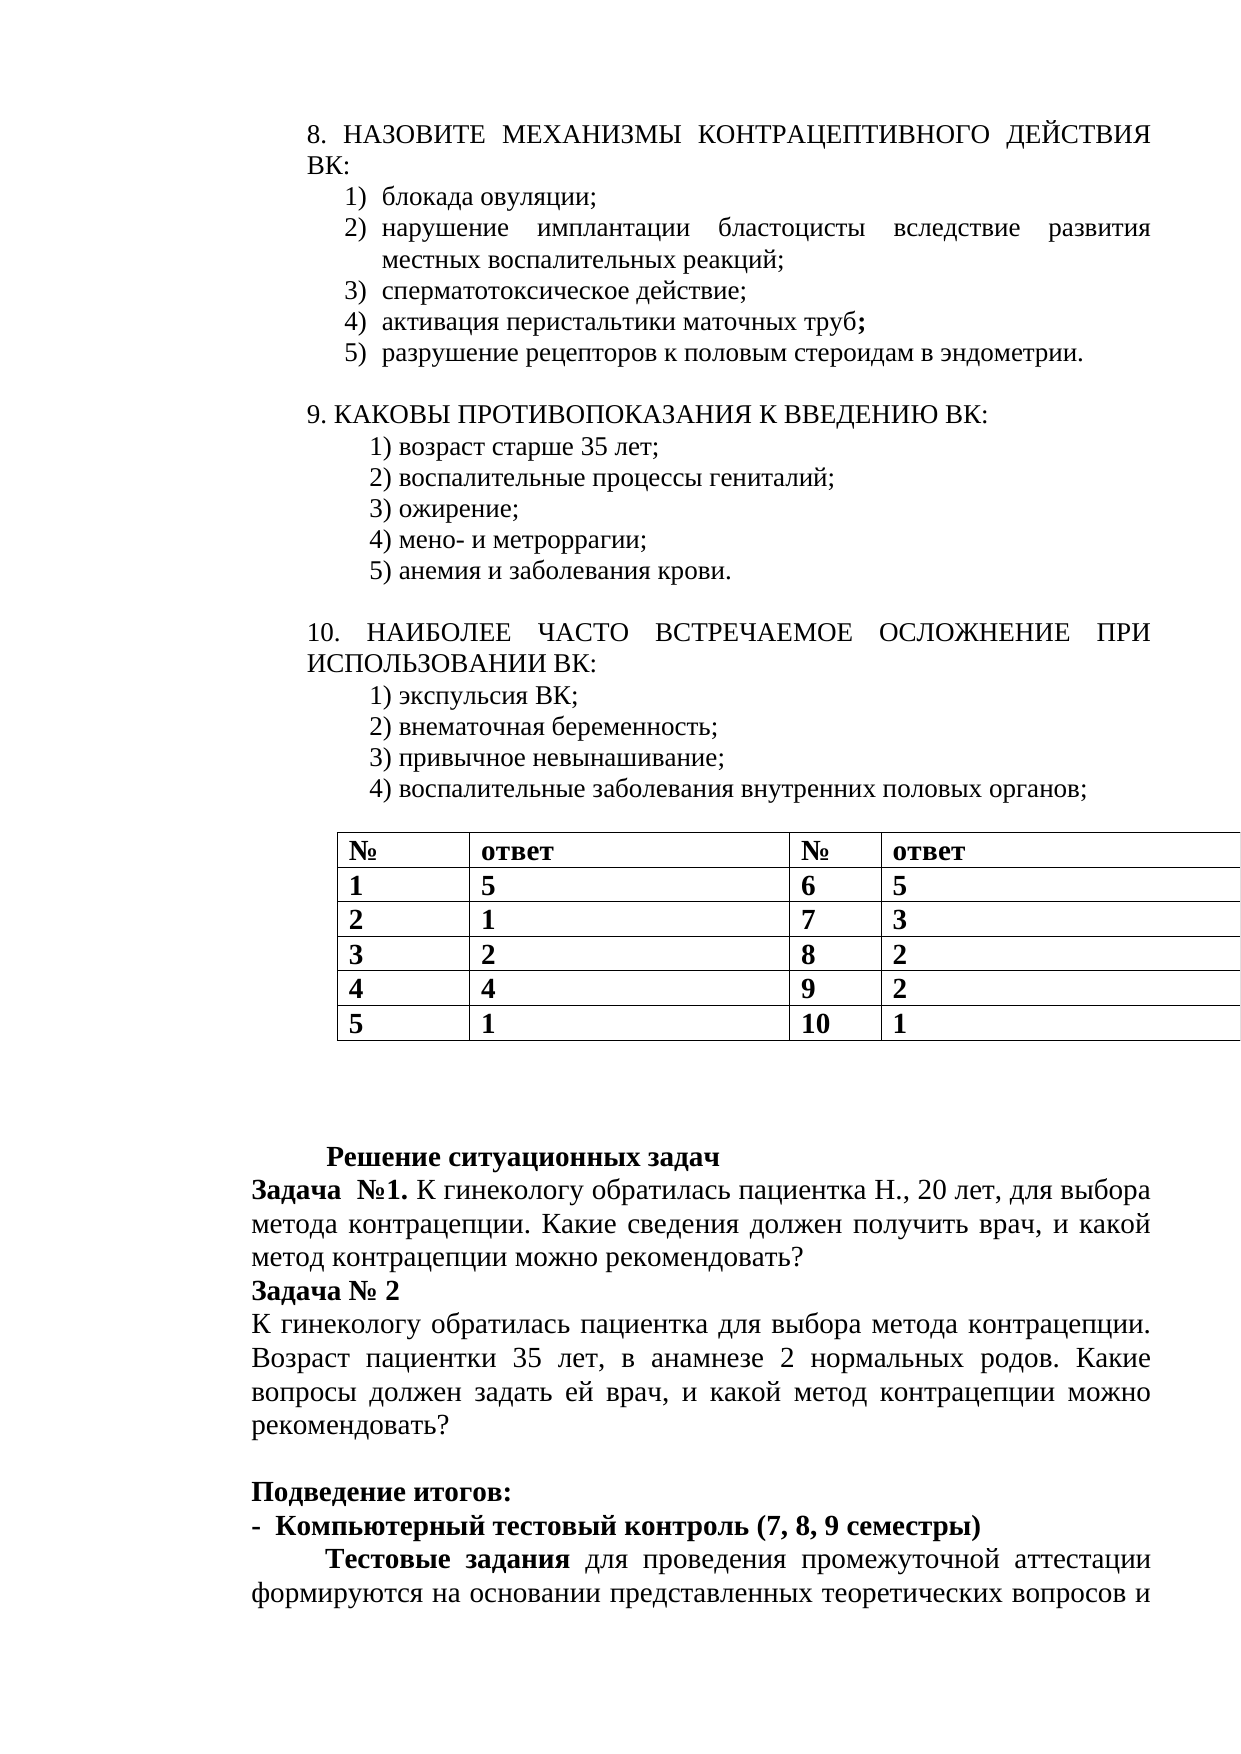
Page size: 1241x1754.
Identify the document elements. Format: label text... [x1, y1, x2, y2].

text - Компьютерный тестовый контроль (7, 8, 9 семестры) [251, 1508, 1152, 1541]
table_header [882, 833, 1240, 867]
text Подведение итогов: [251, 1474, 1152, 1508]
list нарушение имплантации бластоцисты вследствие развития местных воспалительных реакций; [344, 212, 1152, 274]
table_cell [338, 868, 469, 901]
text К гинекологу обратилась пациентка для выбора метода контрацепции. Возраст пациентки 35 лет, в анамнезе 2 нормальных родов. Какие вопросы должен задать ей врач, и какой метод контрацепции можно рекомендовать? [251, 1307, 1152, 1441]
list ожирение; [369, 492, 1152, 523]
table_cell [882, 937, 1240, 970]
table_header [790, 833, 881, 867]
list возраст старше 35 лет; [369, 429, 1152, 461]
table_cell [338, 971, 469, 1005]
text 8. НАЗОВИТЕ МЕХАНИЗМЫ КОНТРАЦЕПТИВНОГО ДЕЙСТВИЯ ВК: [307, 118, 1152, 180]
list воспалительные заболевания внутренних половых органов; [369, 772, 1152, 803]
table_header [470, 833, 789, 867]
list разрушение рецепторов к половым стероидам в эндометрии. [344, 336, 1152, 367]
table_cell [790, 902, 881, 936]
list внематочная беременность; [369, 710, 1152, 741]
text Задача №1. К гинекологу обратилась пациентка Н., 20 лет, для выбора метода контрацепции. Какие сведения должен получить врач, и какой метод контрацепции можно рекомендовать? [251, 1172, 1152, 1273]
list экспульсия ВК; [369, 679, 1152, 710]
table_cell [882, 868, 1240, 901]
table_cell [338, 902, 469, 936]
list привычное невынашивание; [369, 741, 1152, 772]
list блокада овуляции; [344, 180, 1152, 212]
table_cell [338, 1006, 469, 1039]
text 9. КАКОВЫ ПРОТИВОПОКАЗАНИЯ К ВВЕДЕНИЮ ВК: [307, 398, 1152, 429]
list Решение ситуационных задач [326, 1139, 1152, 1172]
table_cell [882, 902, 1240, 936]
list воспалительные процессы гениталий; [369, 461, 1152, 492]
list активация перистальтики маточных труб; [344, 305, 1152, 336]
list сперматотоксическое действие; [344, 274, 1152, 305]
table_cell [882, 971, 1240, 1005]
list анемия и заболевания крови. [369, 554, 1152, 585]
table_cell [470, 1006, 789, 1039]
list мено- и метроррагии; [369, 523, 1152, 554]
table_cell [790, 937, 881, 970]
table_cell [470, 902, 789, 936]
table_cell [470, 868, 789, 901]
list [251, 1541, 1152, 1608]
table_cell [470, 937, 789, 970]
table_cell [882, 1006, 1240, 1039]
text Задача № 2 [251, 1273, 1152, 1307]
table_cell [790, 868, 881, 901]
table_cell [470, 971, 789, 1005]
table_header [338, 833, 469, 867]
text 10. НАИБОЛЕЕ ЧАСТО ВСТРЕЧАЕМОЕ ОСЛОЖНЕНИЕ ПРИ ИСПОЛЬЗОВАНИИ ВК: [307, 616, 1152, 679]
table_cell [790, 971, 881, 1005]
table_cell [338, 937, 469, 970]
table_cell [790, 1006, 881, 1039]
